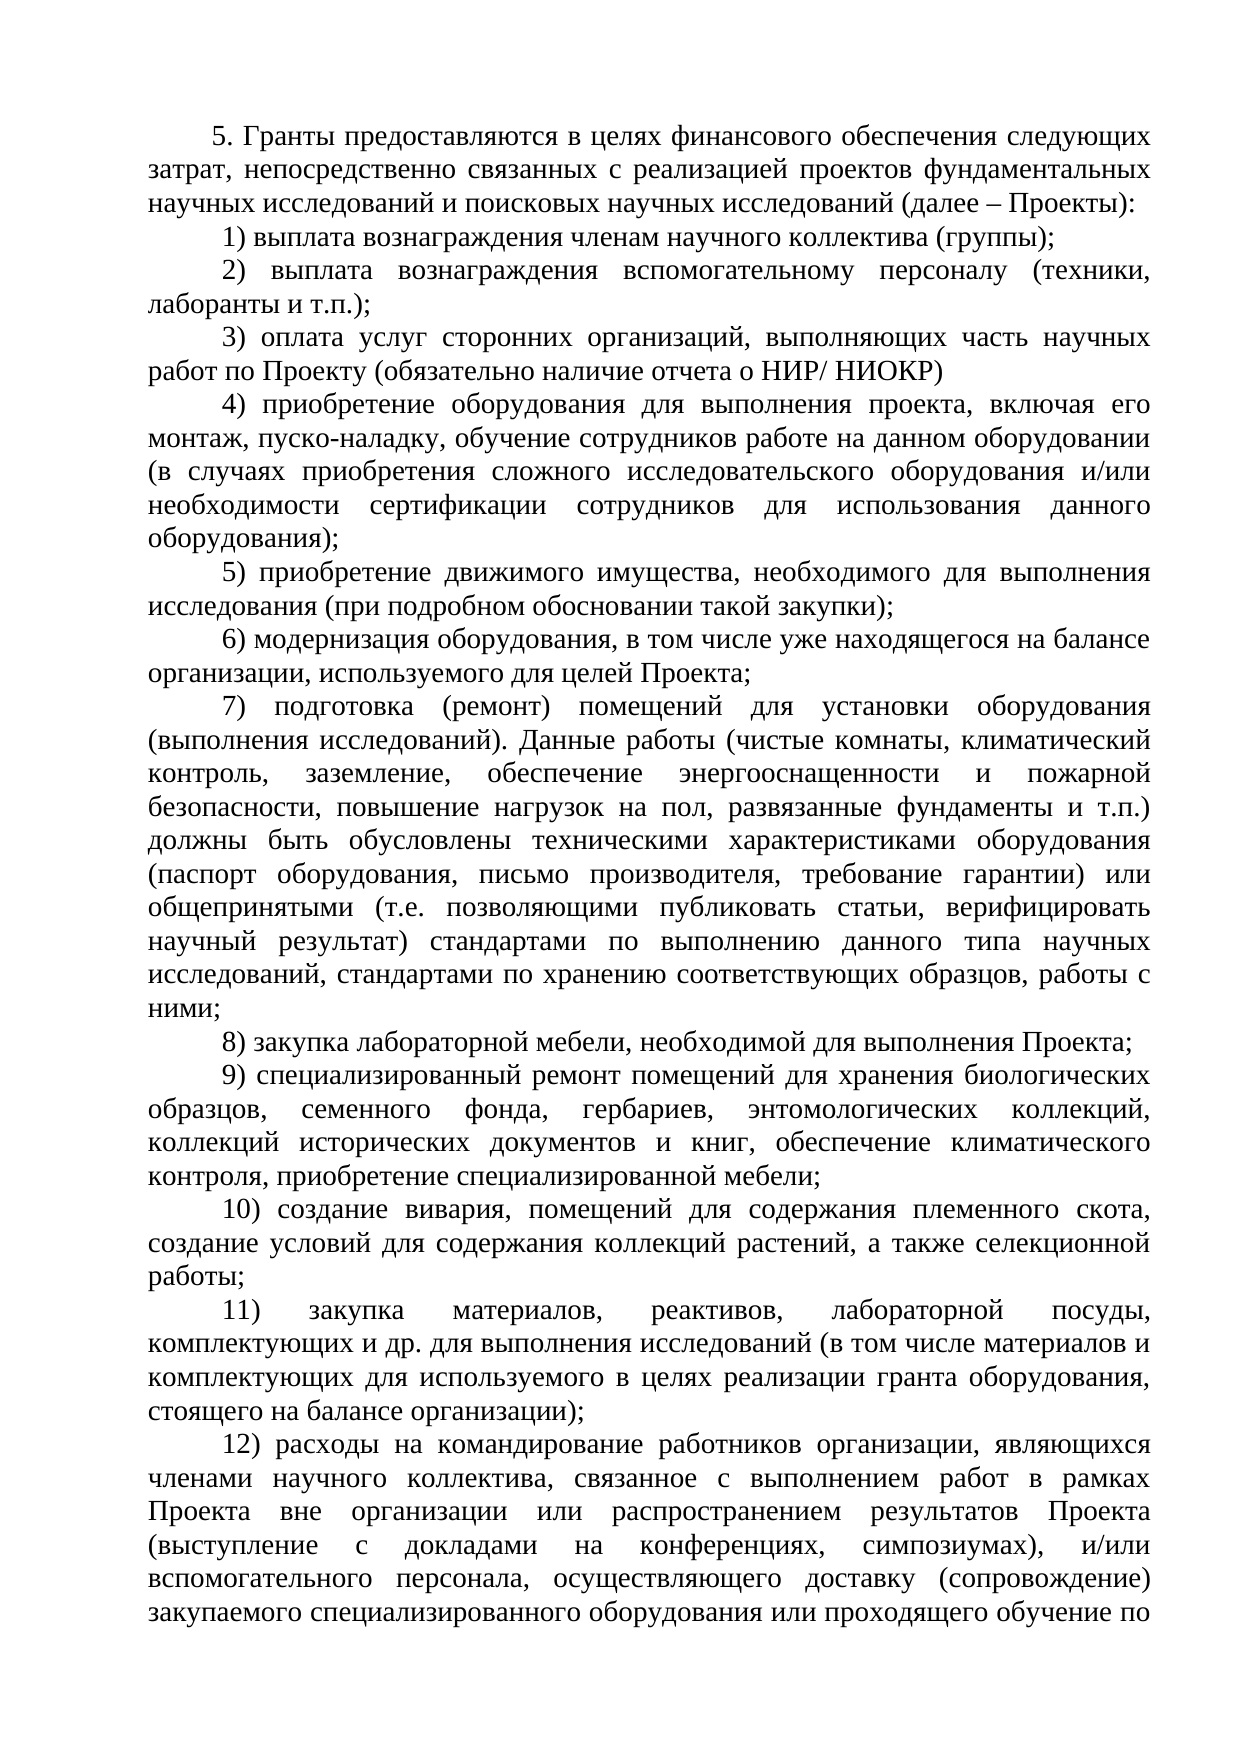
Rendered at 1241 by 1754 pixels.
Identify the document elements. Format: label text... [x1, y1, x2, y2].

list 1) выплата вознаграждения членам научного коллектива (группы); [148, 219, 1152, 252]
list 4) приобретение оборудования для выполнения проекта, включая его монтаж, пуско-наладку, обучение сотрудников работе на данном оборудовании (в случаях приобретения сложного исследовательского оборудования и/или необходимости сертификации сотрудников для использования данного оборудования); [148, 386, 1152, 554]
list 8) закупка лабораторной мебели, необходимой для выполнения Проекта; [148, 1024, 1152, 1057]
list 2) выплата вознаграждения вспомогательному персоналу (техники, лаборанты и т.п.); [148, 252, 1152, 319]
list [148, 1426, 1152, 1627]
list 3) оплата услуг сторонних организаций, выполняющих часть научных работ по Проекту (обязательно наличие отчета о НИР/ НИОКР) [148, 319, 1152, 386]
list 5) приобретение движимого имущества, необходимого для выполнения исследования (при подробном обосновании такой закупки); [148, 554, 1152, 621]
list 6) модернизация оборудования, в том числе уже находящегося на балансе организации, используемого для целей Проекта; [148, 621, 1152, 688]
text 5. Гранты предоставляются в целях финансового обеспечения следующих затрат, непосредственно связанных с реализацией проектов фундаментальных научных исследований и поисковых научных исследований (далее – Проекты): [148, 118, 1152, 219]
list 9) специализированный ремонт помещений для хранения биологических образцов, семенного фонда, гербариев, энтомологических коллекций, коллекций исторических документов и книг, обеспечение климатического контроля, приобретение специализированной мебели; [148, 1057, 1152, 1191]
list 10) создание вивария, помещений для содержания племенного скота, создание условий для содержания коллекций растений, а также селекционной работы; [148, 1191, 1152, 1292]
list 11) закупка материалов, реактивов, лабораторной посуды, комплектующих и др. для выполнения исследований (в том числе материалов и комплектующих для используемого в целях реализации гранта оборудования, стоящего на балансе организации); [148, 1292, 1152, 1426]
list 7) подготовка (ремонт) помещений для установки оборудования (выполнения исследований). Данные работы (чистые комнаты, климатический контроль, заземление, обеспечение энергооснащенности и пожарной безопасности, повышение нагрузок на пол, развязанные фундаменты и т.п.) должны быть обусловлены техническими характеристиками оборудования (паспорт оборудования, письмо производителя, требование гарантии) или общепринятыми (т.е. позволяющими публиковать статьи, верифицировать научный результат) стандартами по выполнению данного типа научных исследований, стандартами по хранению соответствующих образцов, работы с ними; [148, 688, 1152, 1024]
